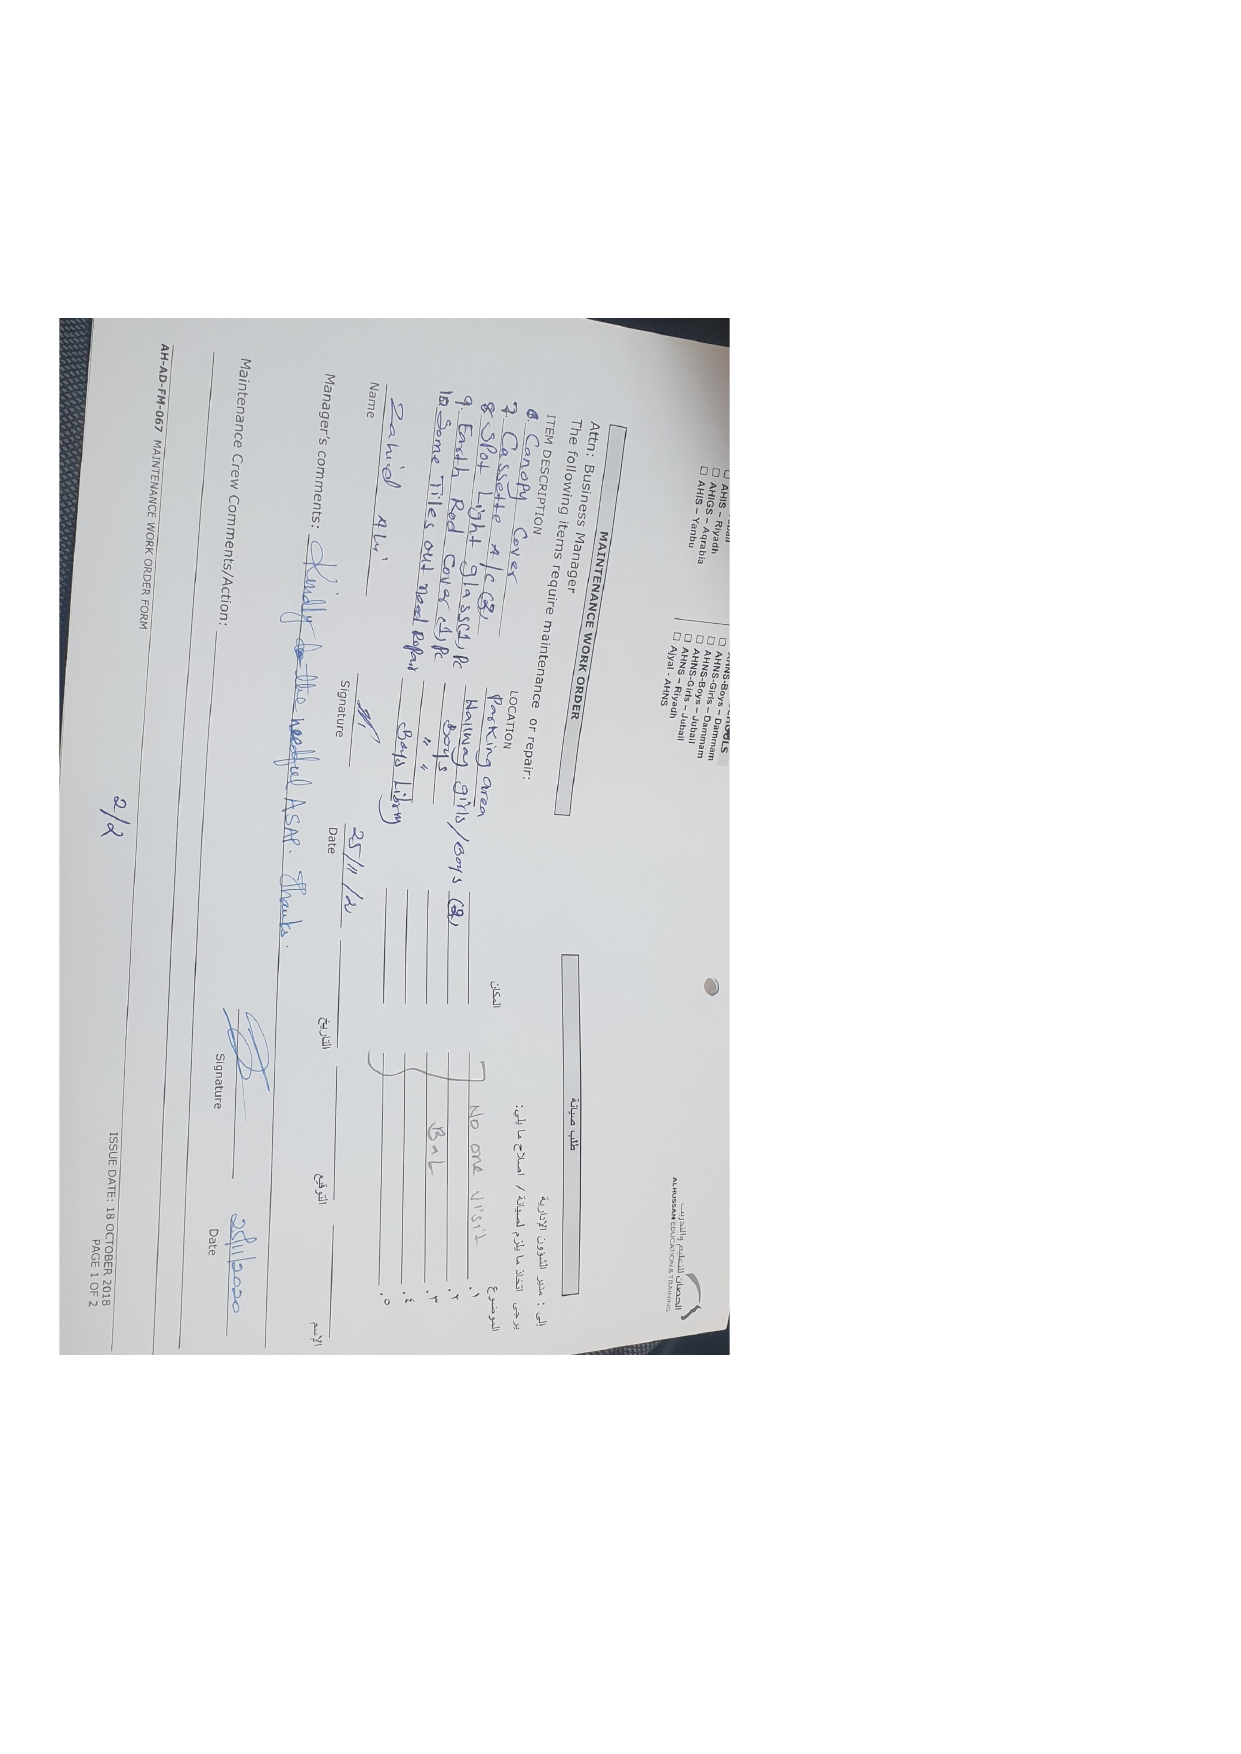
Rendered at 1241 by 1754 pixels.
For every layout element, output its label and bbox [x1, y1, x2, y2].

picture [59, 318, 730, 1355]
